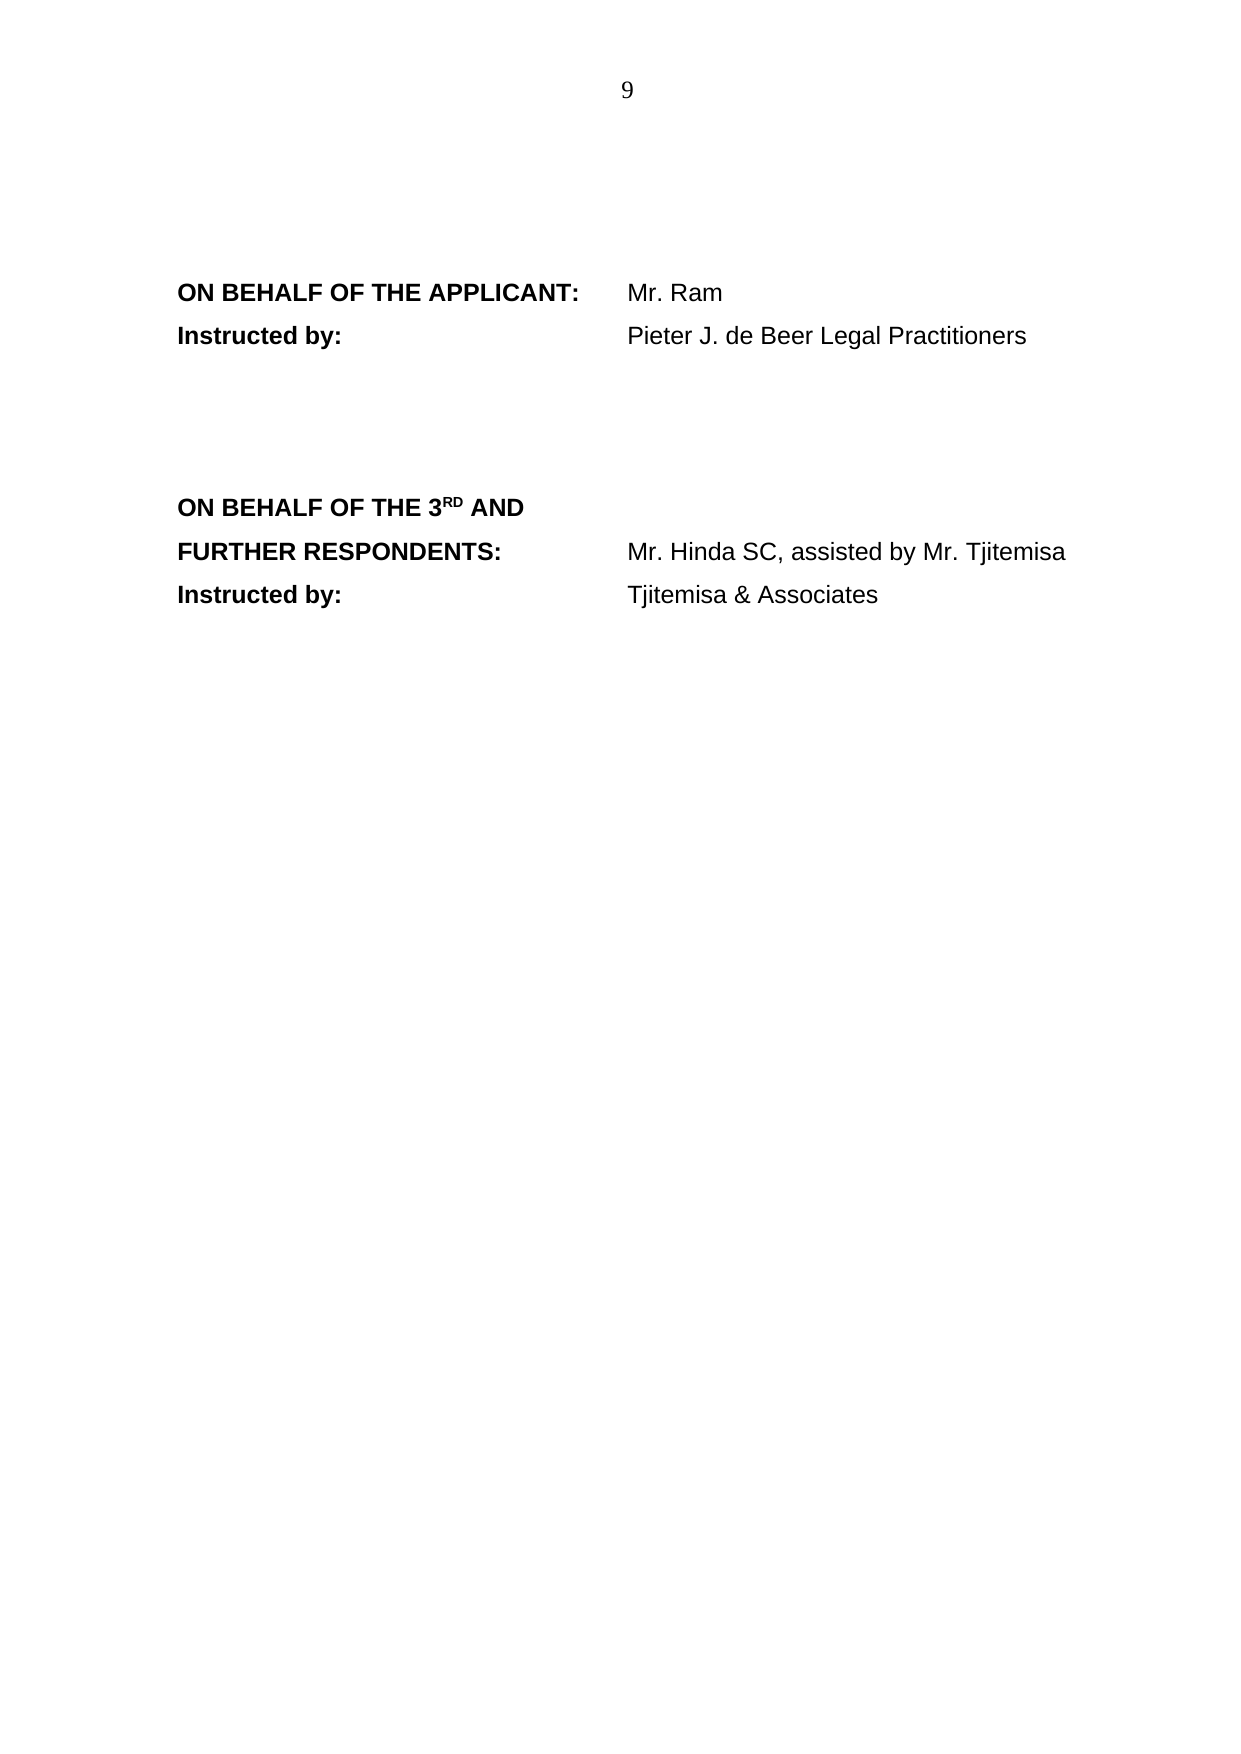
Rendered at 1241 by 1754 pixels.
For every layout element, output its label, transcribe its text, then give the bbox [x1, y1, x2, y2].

text Instructed by: Pieter J. de Beer Legal Practitioners [177, 321, 1078, 350]
text FURTHER RESPONDENTS: Mr. Hinda SC, assisted by Mr. Tjitemisa [177, 537, 1078, 565]
text ON BEHALF OF THE 3RD AND [177, 493, 1078, 522]
text ON BEHALF OF THE APPLICANT: Mr. Ram [177, 278, 1078, 307]
text Instructed by: Tjitemisa & Associates [177, 580, 1078, 608]
